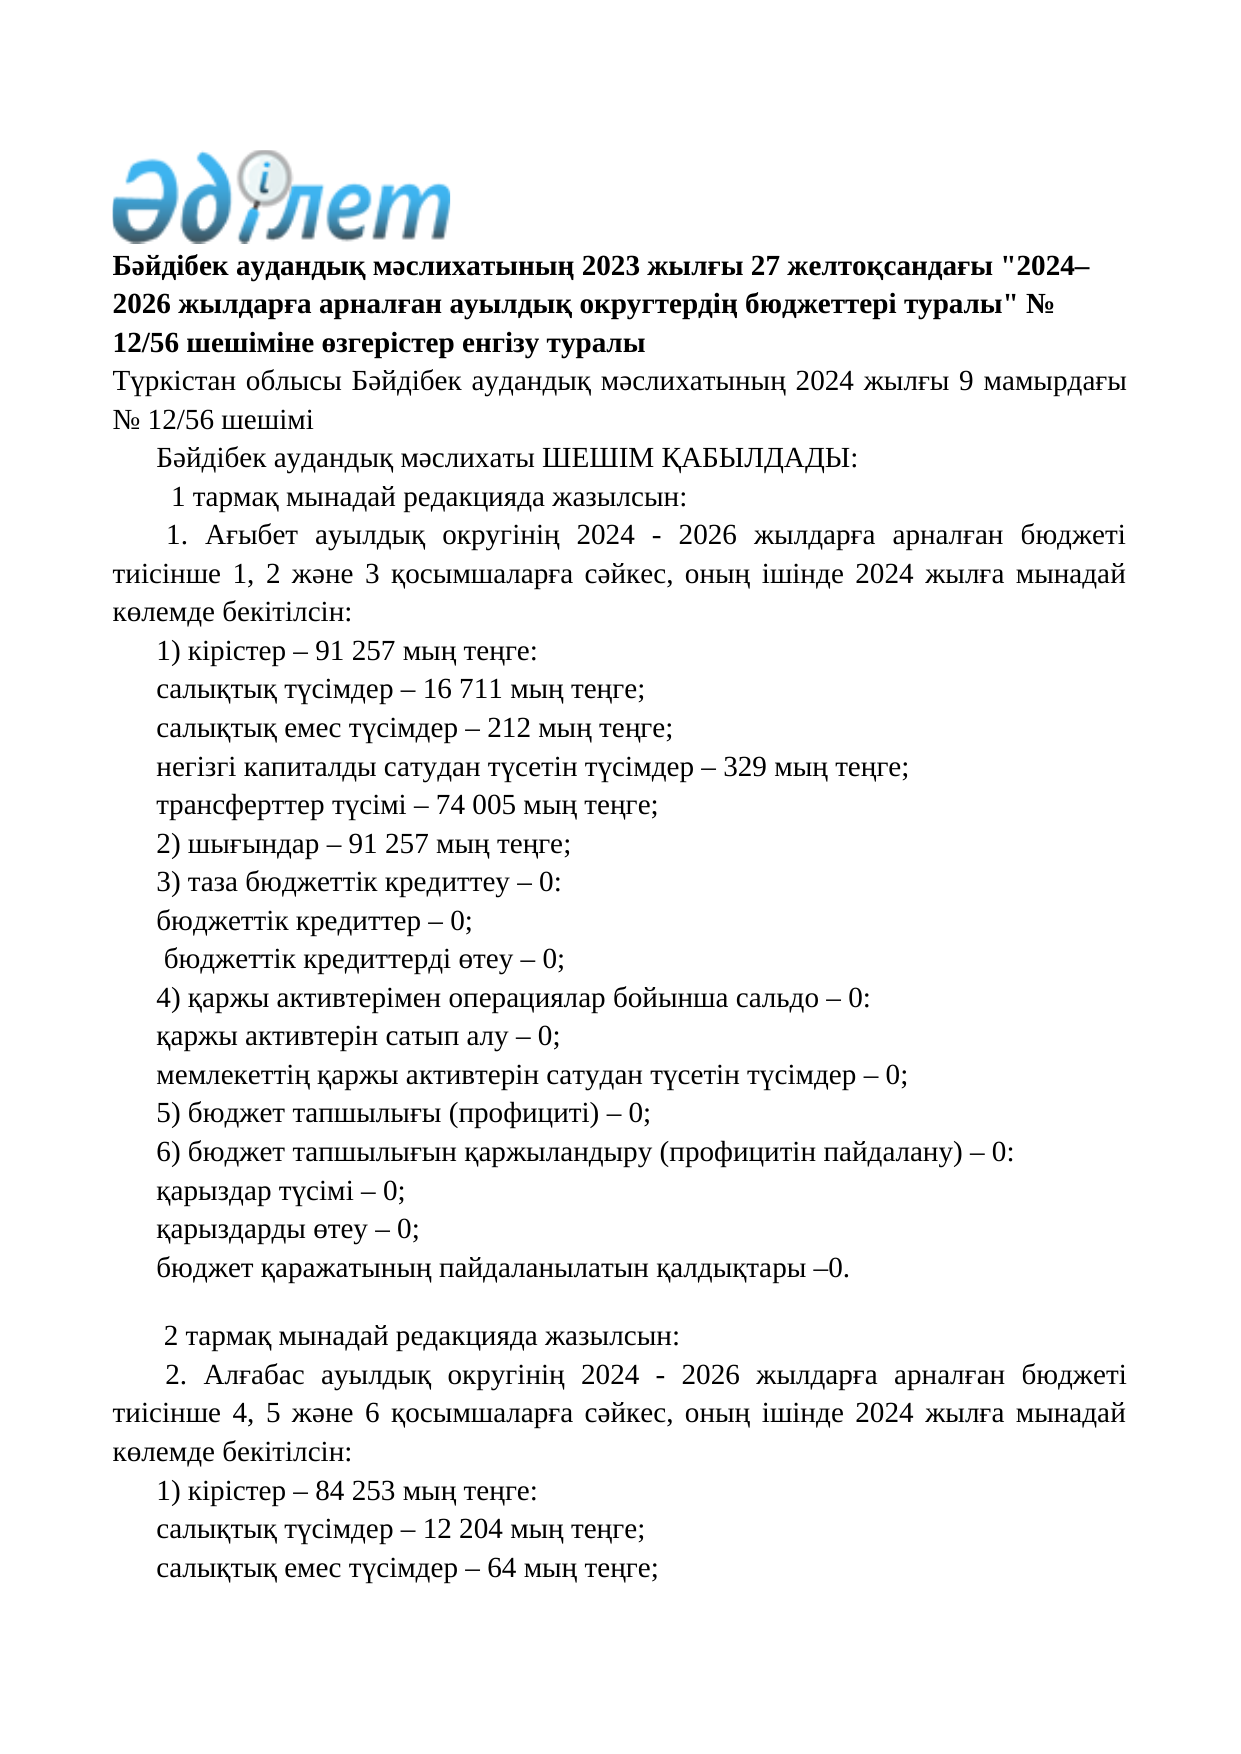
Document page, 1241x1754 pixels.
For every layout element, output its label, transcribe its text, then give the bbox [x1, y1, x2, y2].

text Бәйдібек аудандық мәслихатының 2023 жылғы 27 желтоқсандағы "2024–2026 жылдарға арналған ауылдық округтердің бюджеттері туралы" № 12/56 шешіміне өзгерістер енгізу туралы [112, 248, 1128, 358]
text қаржы активтерін сатып алу – 0; [112, 1018, 1128, 1052]
text 3) таза бюджеттiк кредиттеу – 0: [112, 864, 1128, 898]
text бюджеттік кредиттер – 0; [112, 903, 1128, 936]
text салықтық түсiмдер – 12 204 мың теңге; [112, 1511, 1128, 1545]
text 1. Ағыбет ауылдық округінің 2024 - 2026 жылдарға арналған бюджеті тиісінше 1, 2 және 3 қосымшаларға сәйкес, оның ішінде 2024 жылға мынадай көлемде бекiтiлсiн: [112, 517, 1128, 628]
text 6) бюджет тапшылығын қаржыландыру (профицитін пайдалану) – 0: [112, 1134, 1128, 1168]
text 1) кiрiстер – 84 253 мың теңге: [112, 1473, 1128, 1506]
text 4) қаржы активтерімен операциялар бойынша сальдо – 0: [112, 980, 1128, 1013]
text 2 тармақ мынадай редакцияда жазылсын: [112, 1318, 1128, 1352]
text қарыздарды өтеу – 0; [112, 1211, 1128, 1245]
text қарыздар түсімі – 0; [112, 1173, 1128, 1206]
text Түркістан облысы Бәйдібек аудандық мәслихатының 2024 жылғы 9 мамырдағы № 12/56 шешімі [112, 363, 1128, 435]
text 2. Алғабас ауылдық округінің 2024 - 2026 жылдарға арналған бюджеті тиісінше 4, 5 және 6 қосымшаларға сәйкес, оның ішінде 2024 жылға мынадай көлемде бекiтiлсiн: [112, 1357, 1128, 1468]
picture [112, 150, 451, 244]
text салықтық түсiмдер – 16 711 мың теңге; [112, 672, 1128, 705]
text мемлекеттің қаржы активтерін сатудан түсетін түсімдер – 0; [112, 1057, 1128, 1091]
text 1) кiрiстер – 91 257 мың теңге: [112, 633, 1128, 667]
text негiзгi капиталды сатудан түсетiн түсiмдер – 329 мың теңге; [112, 749, 1128, 782]
text 5) бюджет тапшылығы (профициті) – 0; [112, 1096, 1128, 1129]
text 2) шығындар – 91 257 мың теңге; [112, 826, 1128, 859]
text салықтық емес түсiмдер – 64 мың теңге; [112, 1550, 1128, 1583]
text салықтық емес түсiмдер – 212 мың теңге; [112, 710, 1128, 744]
text бюджеттік кредиттерді өтеу – 0; [112, 941, 1128, 975]
text бюджет қаражатының пайдаланылатын қалдықтары –0. [112, 1250, 1128, 1283]
text Бәйдібек аудандық мәслихаты ШЕШІМ ҚАБЫЛДАДЫ: [112, 440, 1128, 474]
text 1 тармақ мынадай редакцияда жазылсын: [112, 479, 1128, 512]
text трансферттер түсiмi – 74 005 мың теңге; [112, 787, 1128, 821]
